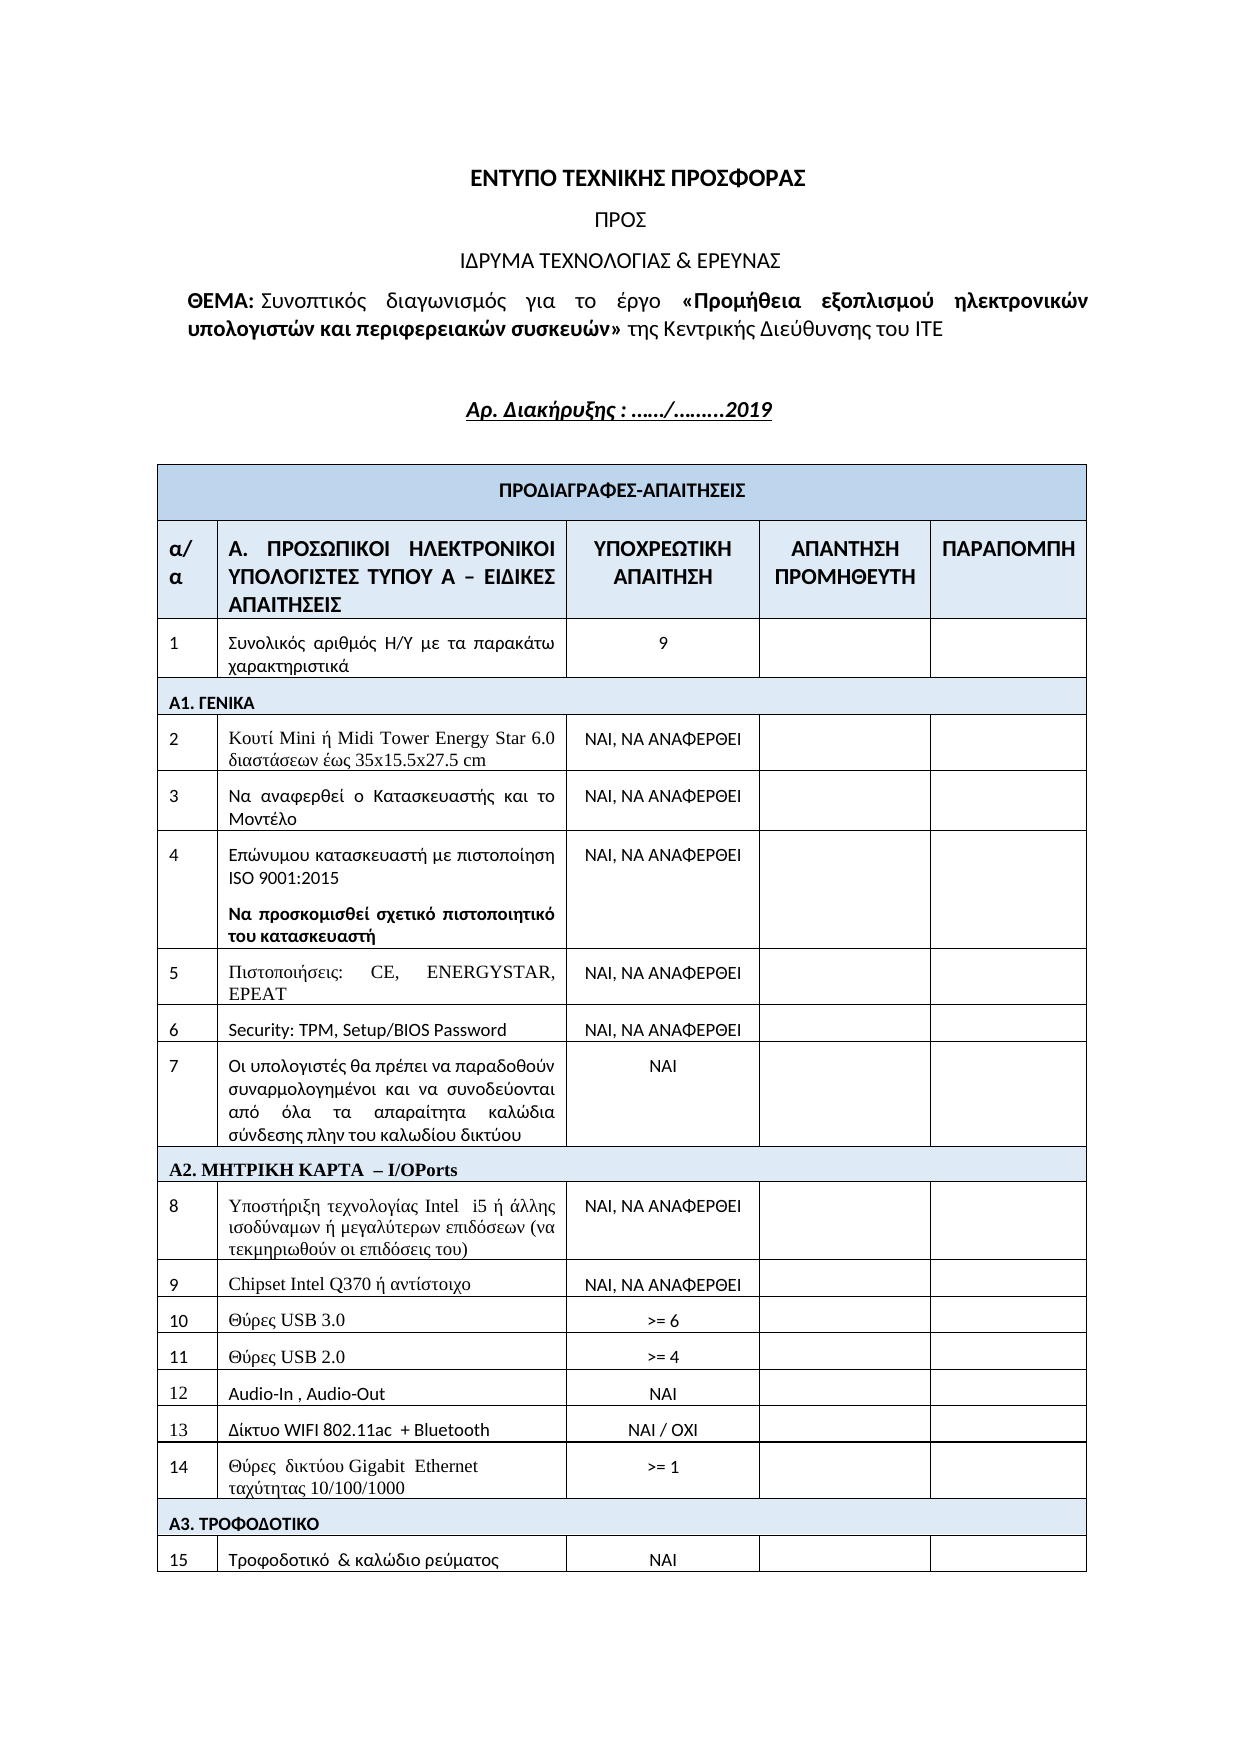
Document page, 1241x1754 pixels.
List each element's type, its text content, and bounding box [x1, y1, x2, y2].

table_cell Α3. ΤΡΟΦΟΔΟΤΙΚΟ [158, 1499, 1086, 1534]
table_cell Επώνυμου κατασκευαστή με πιστοποίηση ISO 9001:2015 Να προσκομισθεί σχετικό πιστοποιητικό του κατασκευαστή [218, 831, 566, 947]
table_cell [931, 1182, 1086, 1259]
table_cell [931, 1536, 1086, 1571]
table_cell 15 [158, 1536, 217, 1571]
table_cell ΝΑΙ, ΝΑ ΑΝΑΦΕΡΘΕΙ [567, 1005, 759, 1041]
table_cell [760, 1005, 930, 1041]
table_cell [760, 1406, 930, 1441]
text ΠΡΟΣ [187, 206, 1053, 233]
table_cell 8 [158, 1182, 217, 1259]
table_cell [931, 715, 1086, 770]
text ΘΕΜΑ: Συνοπτικός διαγωνισμός για το έργο «Προμήθεια εξοπλισμού ηλεκτρονικών υπολογιστών και περιφερειακών συσκευών» της Κεντρικής Διεύθυνσης του ΙΤΕ [187, 287, 1088, 343]
table_cell 5 [158, 949, 217, 1004]
text ΙΔΡΥΜΑ ΤΕΧΝΟΛΟΓΙΑΣ & ΕΡΕΥΝΑΣ [187, 246, 1053, 274]
table_cell ΠΑΡΑΠΟΜΠΗ [931, 521, 1086, 618]
table_cell [931, 1443, 1086, 1498]
table_cell Chipset Intel Q370 ή αντίστοιχο [218, 1260, 566, 1296]
table_cell Θύρες USB 3.0 [218, 1297, 566, 1332]
table_cell [760, 1260, 930, 1296]
table_cell Θύρες δικτύου Gigabit Ethernet ταχύτητας 10/100/1000 [218, 1443, 566, 1498]
table_cell Να αναφερθεί ο Κατασκευαστής και το Μοντέλο [218, 771, 566, 830]
table_cell ΝΑΙ, ΝΑ ΑΝΑΦΕΡΘΕΙ [567, 1182, 759, 1259]
table_cell [760, 1182, 930, 1259]
table_cell [760, 1536, 930, 1571]
table_cell [931, 949, 1086, 1004]
table_cell [931, 1406, 1086, 1441]
table_cell >= 6 [567, 1297, 759, 1332]
table_cell [931, 1333, 1086, 1368]
table_cell [931, 771, 1086, 830]
table_cell Α1. ΓΕΝΙΚΑ [158, 678, 1086, 714]
table_cell Οι υπολογιστές θα πρέπει να παραδοθούν συναρμολογημένοι και να συνοδεύονται από όλα τα απαραίτητα καλώδια σύνδεσης πλην του καλωδίου δικτύου [218, 1042, 566, 1146]
table_cell Δίκτυο WIFI 802.11ac + Bluetooth [218, 1406, 566, 1441]
table_cell 1 [158, 619, 217, 677]
table_cell 12 [158, 1370, 217, 1405]
table_cell 10 [158, 1297, 217, 1332]
table_cell Audio-In , Audio-Out [218, 1370, 566, 1405]
table_cell [760, 1370, 930, 1405]
table_cell Συνολικός αριθμός Η/Υ με τα παρακάτω χαρακτηριστικά [218, 619, 566, 677]
table_cell ΝΑΙ, ΝΑ ΑΝΑΦΕΡΘΕΙ [567, 1260, 759, 1296]
table_cell ΝΑΙ [567, 1042, 759, 1146]
table_cell 3 [158, 771, 217, 830]
table_cell [931, 1005, 1086, 1041]
table_cell [931, 831, 1086, 947]
table_cell [760, 1297, 930, 1332]
table_cell [931, 1260, 1086, 1296]
table_header ΠΡΟΔΙΑΓΡΑΦΕΣ-ΑΠΑΙΤΗΣΕΙΣ [158, 465, 1086, 520]
table_cell ΑΠΑΝΤΗΣΗ ΠΡΟΜΗΘΕΥΤΗ [760, 521, 930, 618]
table_cell 9 [567, 619, 759, 677]
table_cell Τροφοδοτικό & καλώδιο ρεύματος [218, 1536, 566, 1571]
table_cell ΝΑΙ, ΝΑ ΑΝΑΦΕΡΘΕΙ [567, 715, 759, 770]
table_cell ΥΠΟΧΡΕΩΤΙΚΗ ΑΠΑΙΤΗΣΗ [567, 521, 759, 618]
table_cell 13 [158, 1406, 217, 1441]
text ΕΝΤΥΠΟ ΤΕΧΝΙΚΗΣ ΠΡΟΣΦΟΡΑΣ [187, 162, 1088, 193]
table_cell NAI / OXI [567, 1406, 759, 1441]
table_cell 9 [158, 1260, 217, 1296]
table_cell Κουτί Mini ή Μidi Tower Energy Star 6.0 διαστάσεων έως 35x15.5x27.5 cm [218, 715, 566, 770]
table_cell [760, 715, 930, 770]
table_cell >= 4 [567, 1333, 759, 1368]
table_cell [931, 1042, 1086, 1146]
table_cell ΝΑΙ [567, 1370, 759, 1405]
table_cell 7 [158, 1042, 217, 1146]
table_cell α/α [158, 521, 217, 618]
table_cell [760, 1443, 930, 1498]
table_cell ΝΑΙ, ΝΑ ΑΝΑΦΕΡΘΕΙ [567, 949, 759, 1004]
table_cell ΝΑΙ, ΝΑ ΑΝΑΦΕΡΘΕΙ [567, 831, 759, 947]
table_cell [760, 619, 930, 677]
text Αρ. Διακήρυξης : ……/……...2019 [187, 396, 1053, 424]
table_cell ΝΑΙ, ΝΑ ΑΝΑΦΕΡΘΕΙ [567, 771, 759, 830]
table_cell [760, 831, 930, 947]
table_cell 14 [158, 1443, 217, 1498]
table_cell 2 [158, 715, 217, 770]
table_cell Security: TPM, Setup/BIOS Password [218, 1005, 566, 1041]
table_cell NAI [567, 1536, 759, 1571]
table_cell [760, 1042, 930, 1146]
table_cell 11 [158, 1333, 217, 1368]
table_cell 6 [158, 1005, 217, 1041]
table_cell [760, 1333, 930, 1368]
table_cell [760, 949, 930, 1004]
table_cell Πιστοποιήσεις: CE, ENERGYSTAR, EPEAT [218, 949, 566, 1004]
table_cell 4 [158, 831, 217, 947]
table_cell [931, 619, 1086, 677]
table_cell Α. ΠΡΟΣΩΠΙΚΟΙ ΗΛΕΚΤΡΟΝΙΚΟΙ ΥΠΟΛΟΓΙΣΤΕΣ ΤΥΠΟΥ Α – ΕΙΔΙΚΕΣ ΑΠΑΙΤΗΣΕΙΣ [218, 521, 566, 618]
table_cell >= 1 [567, 1443, 759, 1498]
table_cell Θύρες USB 2.0 [218, 1333, 566, 1368]
table_cell [931, 1297, 1086, 1332]
table_cell [931, 1370, 1086, 1405]
table_cell Υποστήριξη τεχνολογίας Intel i5 ή άλλης ισοδύναμων ή μεγαλύτερων επιδόσεων (να τεκμηριωθούν οι επιδόσεις του) [218, 1182, 566, 1259]
table_cell Α2. ΜΗΤΡΙΚΗ ΚΑΡΤΑ – I/OPorts [158, 1147, 1086, 1181]
table_cell [760, 771, 930, 830]
